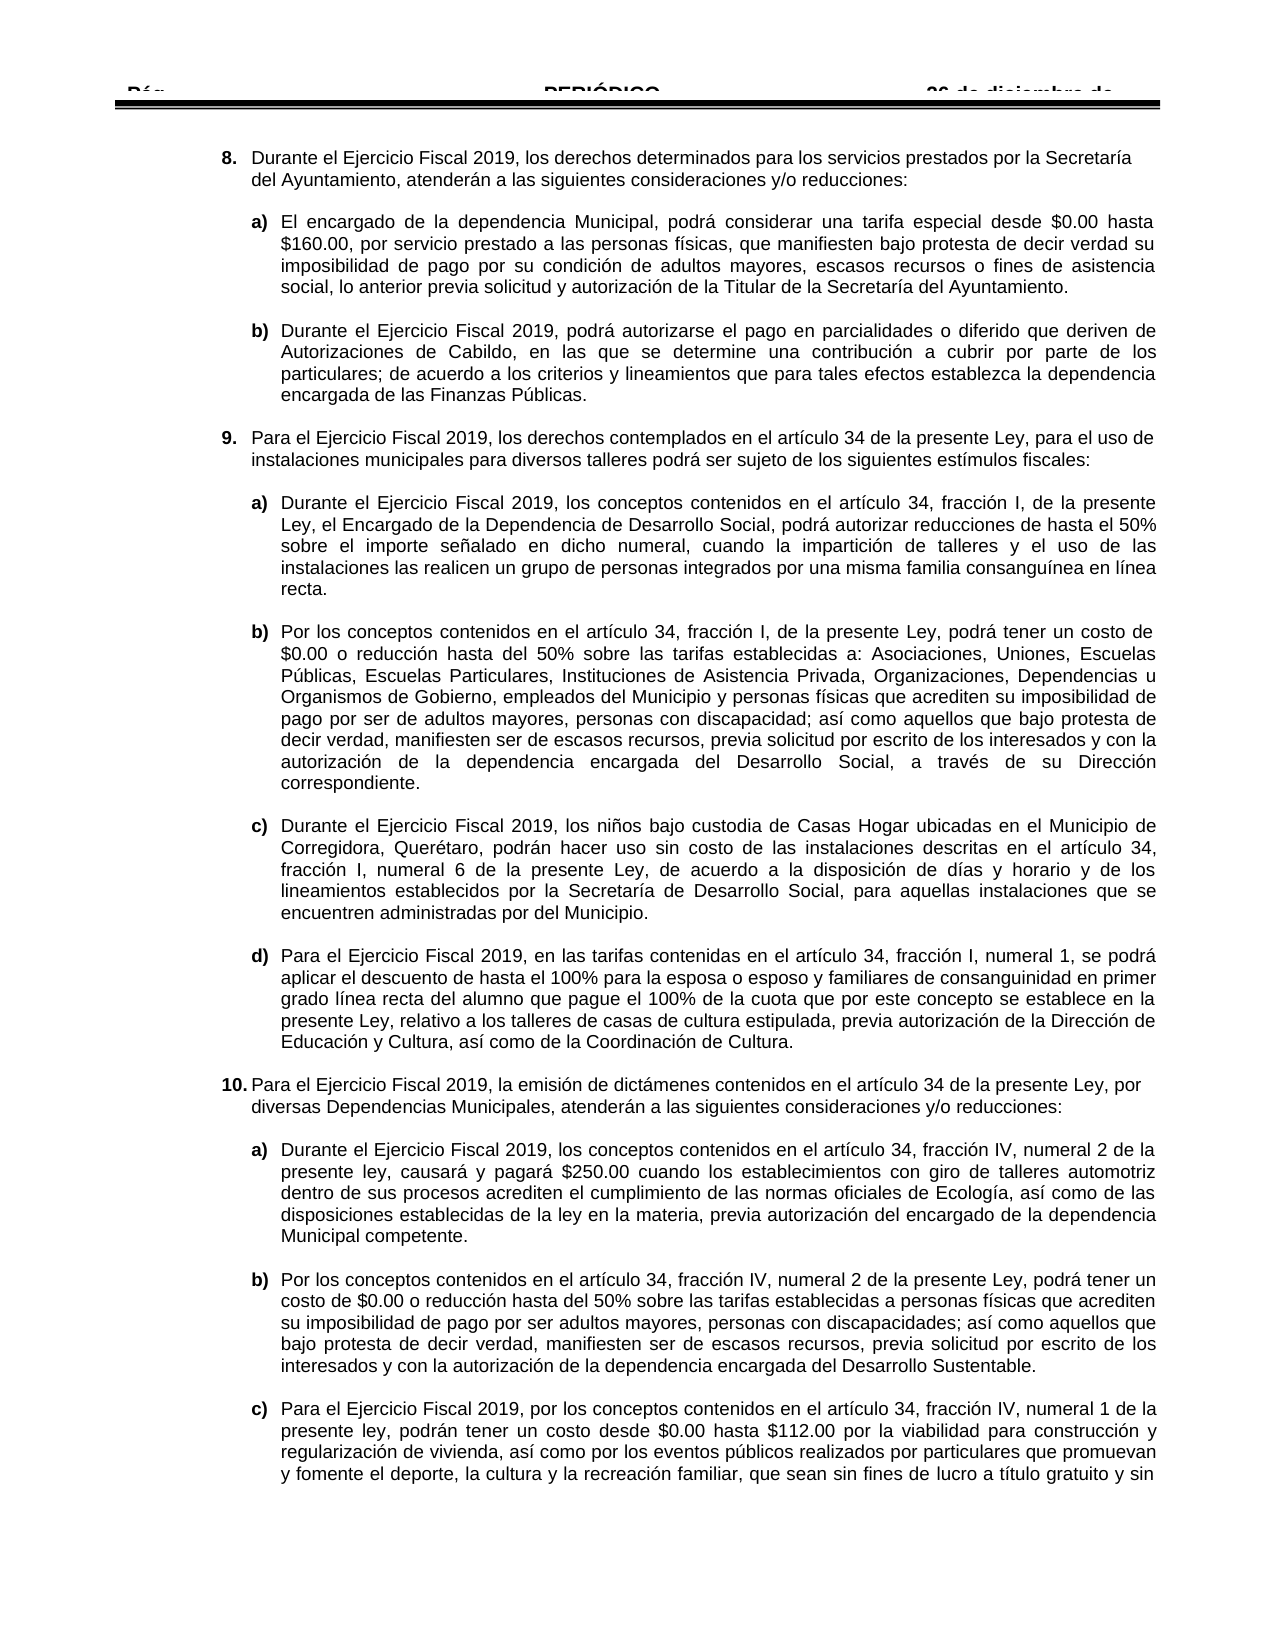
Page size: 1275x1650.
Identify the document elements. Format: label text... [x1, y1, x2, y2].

list Durante el Ejercicio Fiscal 2019, los niños bajo custodia de Casas Hogar ubicadas en el Municipio de Corregidora, Querétaro, podrán hacer uso sin costo de las instalaciones descritas en el artículo 34, fracción I, numeral 6 de la presente Ley, de acuerdo a la disposición de días y horario y de los lineamientos establecidos por la Secretaría de Desarrollo Social, para aquellas instalaciones que se encuentren administradas por del Municipio. [251, 815, 1157, 923]
text $160.00, por servicio prestado a las personas físicas, que manifiesten bajo protesta de decir verdad su imposibilidad de pago por su condición de adultos mayores, escasos recursos o fines de asistencia social, lo anterior previa solicitud y autorización de la Titular de la Secretaría del Ayuntamiento. [281, 233, 1156, 298]
list Para el Ejercicio Fiscal 2019, en las tarifas contenidas en el artículo 34, fracción I, numeral 1, se podrá aplicar el descuento de hasta el 100% para la esposa o esposo y familiares de consanguinidad en primer grado línea recta del alumno que pague el 100% de la cuota que por este concepto se establece en la presente Ley, relativo a los talleres de casas de cultura estipulada, previa autorización de la Dirección de Educación y Cultura, así como de la Coordinación de Cultura. [251, 945, 1157, 1053]
list Durante el Ejercicio Fiscal 2019, los conceptos contenidos en el artículo 34, fracción IV, numeral 2 de la presente ley, causará y pagará $250.00 cuando los establecimientos con giro de talleres automotriz dentro de sus procesos acrediten el cumplimiento de las normas oficiales de Ecología, así como de las disposiciones establecidas de la ley en la materia, previa autorización del encargado de la dependencia Municipal competente. [251, 1139, 1157, 1247]
list Para el Ejercicio Fiscal 2019, por los conceptos contenidos en el artículo 34, fracción IV, numeral 1 de la presente ley, podrán tener un costo desde $0.00 hasta $112.00 por la viabilidad para construcción y regularización de vivienda, así como por los eventos públicos realizados por particulares que promuevan y fomente el deporte, la cultura y la recreación familiar, que sean sin fines de lucro a título gratuito y sin [251, 1398, 1157, 1484]
list Durante el Ejercicio Fiscal 2019, los derechos determinados para los servicios prestados por la Secretaría del Ayuntamiento, atenderán a las siguientes consideraciones y/o reducciones: [221, 147, 1156, 190]
list El encargado de la dependencia Municipal, podrá considerar una tarifa especial desde $0.00 hasta [251, 212, 1183, 233]
list Para el Ejercicio Fiscal 2019, los derechos contemplados en el artículo 34 de la presente Ley, para el uso de instalaciones municipales para diversos talleres podrá ser sujeto de los siguientes estímulos fiscales: [221, 427, 1156, 470]
list Durante el Ejercicio Fiscal 2019, los conceptos contenidos en el artículo 34, fracción I, de la presente Ley, el Encargado de la Dependencia de Desarrollo Social, podrá autorizar reducciones de hasta el 50% sobre el importe señalado en dicho numeral, cuando la impartición de talleres y el uso de las instalaciones las realicen un grupo de personas integrados por una misma familia consanguínea en línea recta. [251, 492, 1157, 600]
list Durante el Ejercicio Fiscal 2019, podrá autorizarse el pago en parcialidades o diferido que deriven de Autorizaciones de Cabildo, en las que se determine una contribución a cubrir por parte de los particulares; de acuerdo a los criterios y lineamientos que para tales efectos establezca la dependencia encargada de las Finanzas Públicas. [251, 319, 1157, 406]
list Para el Ejercicio Fiscal 2019, la emisión de dictámenes contenidos en el artículo 34 de la presente Ley, por diversas Dependencias Municipales, atenderán a las siguientes consideraciones y/o reducciones: [221, 1074, 1156, 1117]
text $0.00 o reducción hasta del 50% sobre las tarifas establecidas a: Asociaciones, Uniones, Escuelas Públicas, Escuelas Particulares, Instituciones de Asistencia Privada, Organizaciones, Dependencias u Organismos de Gobierno, empleados del Municipio y personas físicas que acrediten su imposibilidad de pago por ser de adultos mayores, personas con discapacidad; así como aquellos que bajo protesta de decir verdad, manifiesten ser de escasos recursos, previa solicitud por escrito de los interesados y con la autorización de la dependencia encargada del Desarrollo Social, a través de su Dirección correspondiente. [281, 643, 1157, 794]
list Por los conceptos contenidos en el artículo 34, fracción I, de la presente Ley, podrá tener un costo de [251, 621, 1183, 643]
list Por los conceptos contenidos en el artículo 34, fracción IV, numeral 2 de la presente Ley, podrá tener un costo de $0.00 o reducción hasta del 50% sobre las tarifas establecidas a personas físicas que acrediten su imposibilidad de pago por ser adultos mayores, personas con discapacidades; así como aquellos que bajo protesta de decir verdad, manifiesten ser de escasos recursos, previa solicitud por escrito de los interesados y con la autorización de la dependencia encargada del Desarrollo Sustentable. [251, 1268, 1157, 1376]
